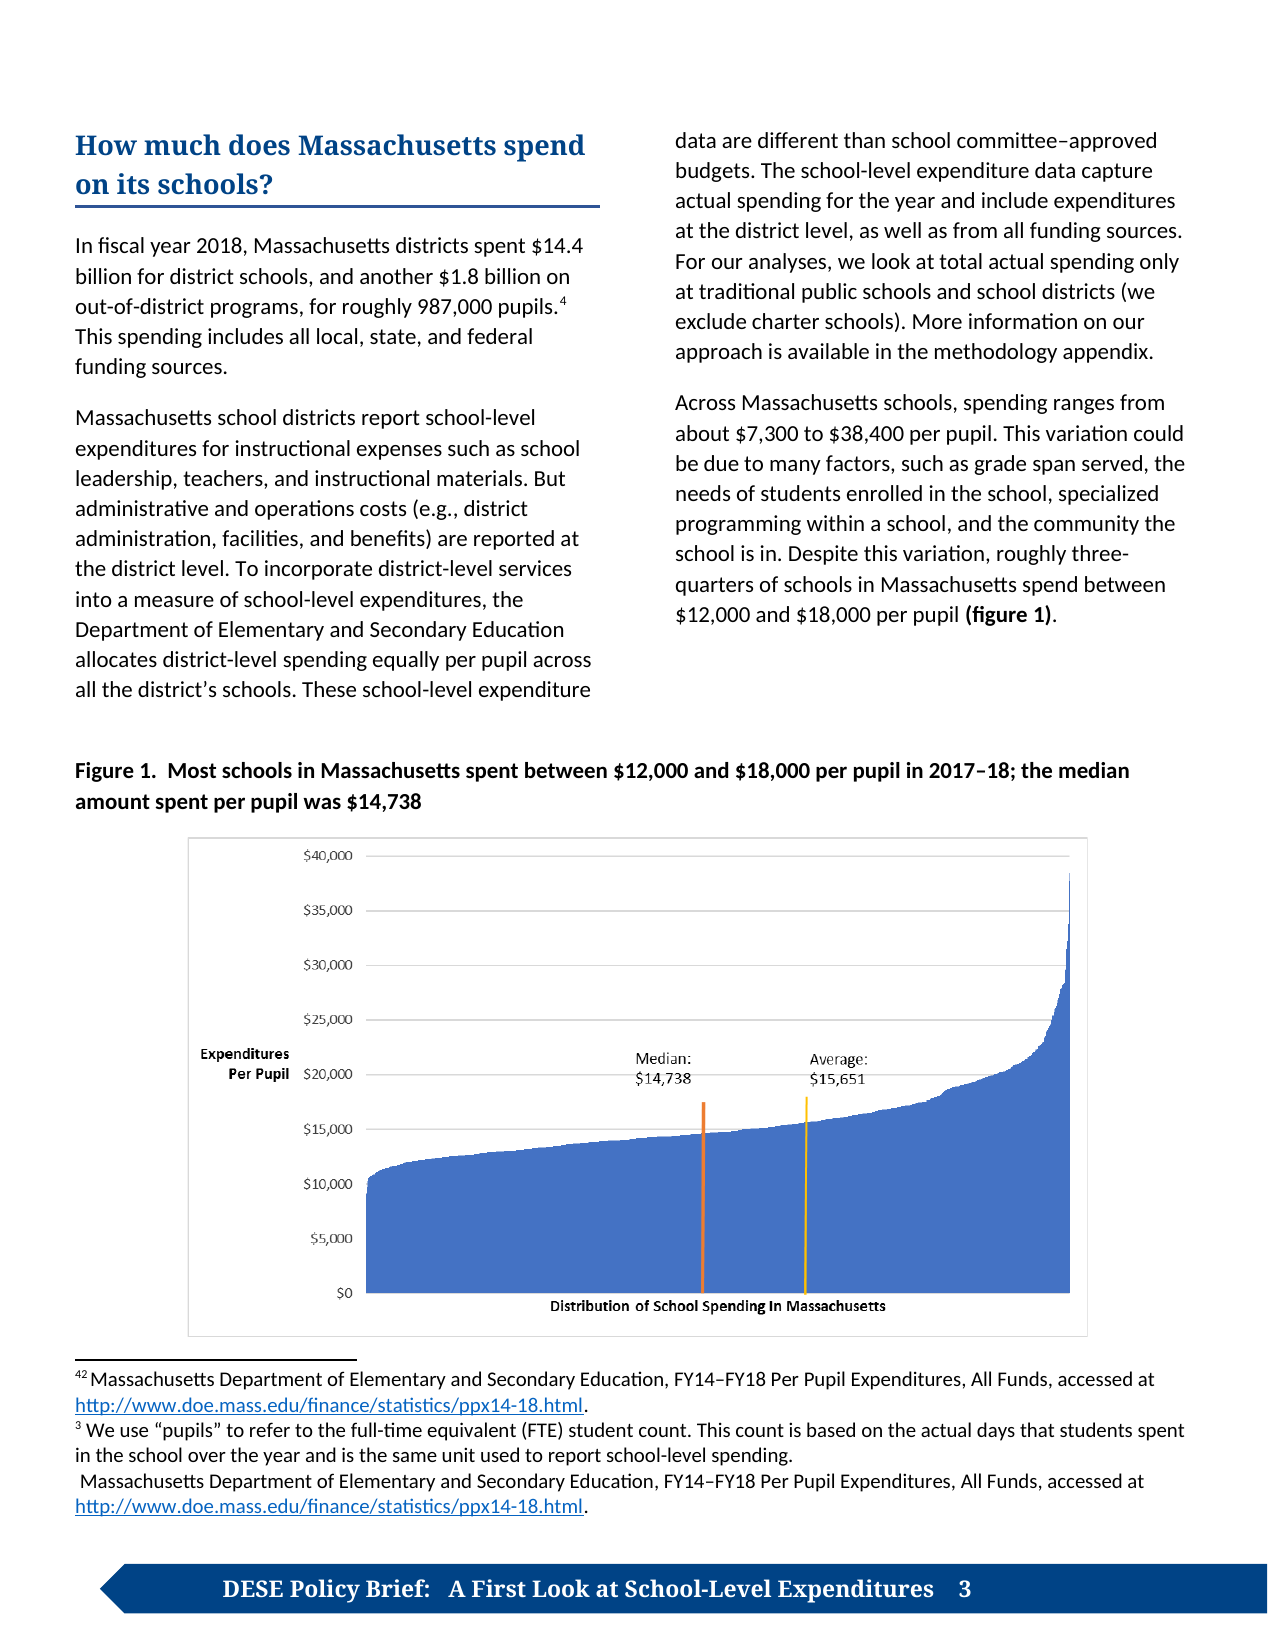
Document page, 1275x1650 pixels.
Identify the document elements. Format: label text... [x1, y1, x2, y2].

subtitle How much does Massachusetts spend on its schools? [75, 126, 600, 205]
text Massachusetts school districts report school-level expenditures for instructional expenses such as school leadership, teachers, and instructional materials. But administrative and operations costs (e.g., district administration, facilities, and benefits) are reported at the district level. To incorporate district-level services into a measure of school-level expenditures, the Department of Elementary and Secondary Education allocates district-level spending equally per pupil across all the district’s schools. These school-level expenditure data are different than school committee–approved budgets. The school-level expenditure data capture actual spending for the year and include expenditures at the district level, as well as from all funding sources. For our analyses, we look at total actual spending only at traditional public schools and school districts (we exclude charter schools). More information on our approach is available in the methodology appendix. [675, 126, 1200, 366]
text Massachusetts school districts report school-level expenditures for instructional expenses such as school leadership, teachers, and instructional materials. But administrative and operations costs (e.g., district administration, facilities, and benefits) are reported at the district level. To incorporate district-level services into a measure of school-level expenditures, the Department of Elementary and Secondary Education allocates district-level spending equally per pupil across all the district’s schools. These school-level expenditure data are different than school committee–approved budgets. The school-level expenditure data capture actual spending for the year and include expenditures at the district level, as well as from all funding sources. For our analyses, we look at total actual spending only at traditional public schools and school districts (we exclude charter schools). More information on our approach is available in the methodology appendix. [75, 403, 600, 703]
text In fiscal year 2018, Massachusetts districts spent $14.4 billion for district schools, and another $1.8 billion on out-of-district programs, for roughly 987,000 pupils. This spending includes all local, state, and federal funding sources. [75, 232, 600, 381]
picture [187, 837, 1088, 1337]
text Across Massachusetts schools, spending ranges from about $7,300 to $38,400 per pupil. This variation could be due to many factors, such as grade span served, the needs of students enrolled in the school, specialized programming within a school, and the community the school is in. Despite this variation, roughly three-quarters of schools in Massachusetts spend between $12,000 and $18,000 per pupil (figure 1). [675, 388, 1200, 628]
text Figure 1. Most schools in Massachusetts spent between $12,000 and $18,000 per pupil in 2017–18; the median amount spent per pupil was $14,738 [75, 757, 1200, 815]
